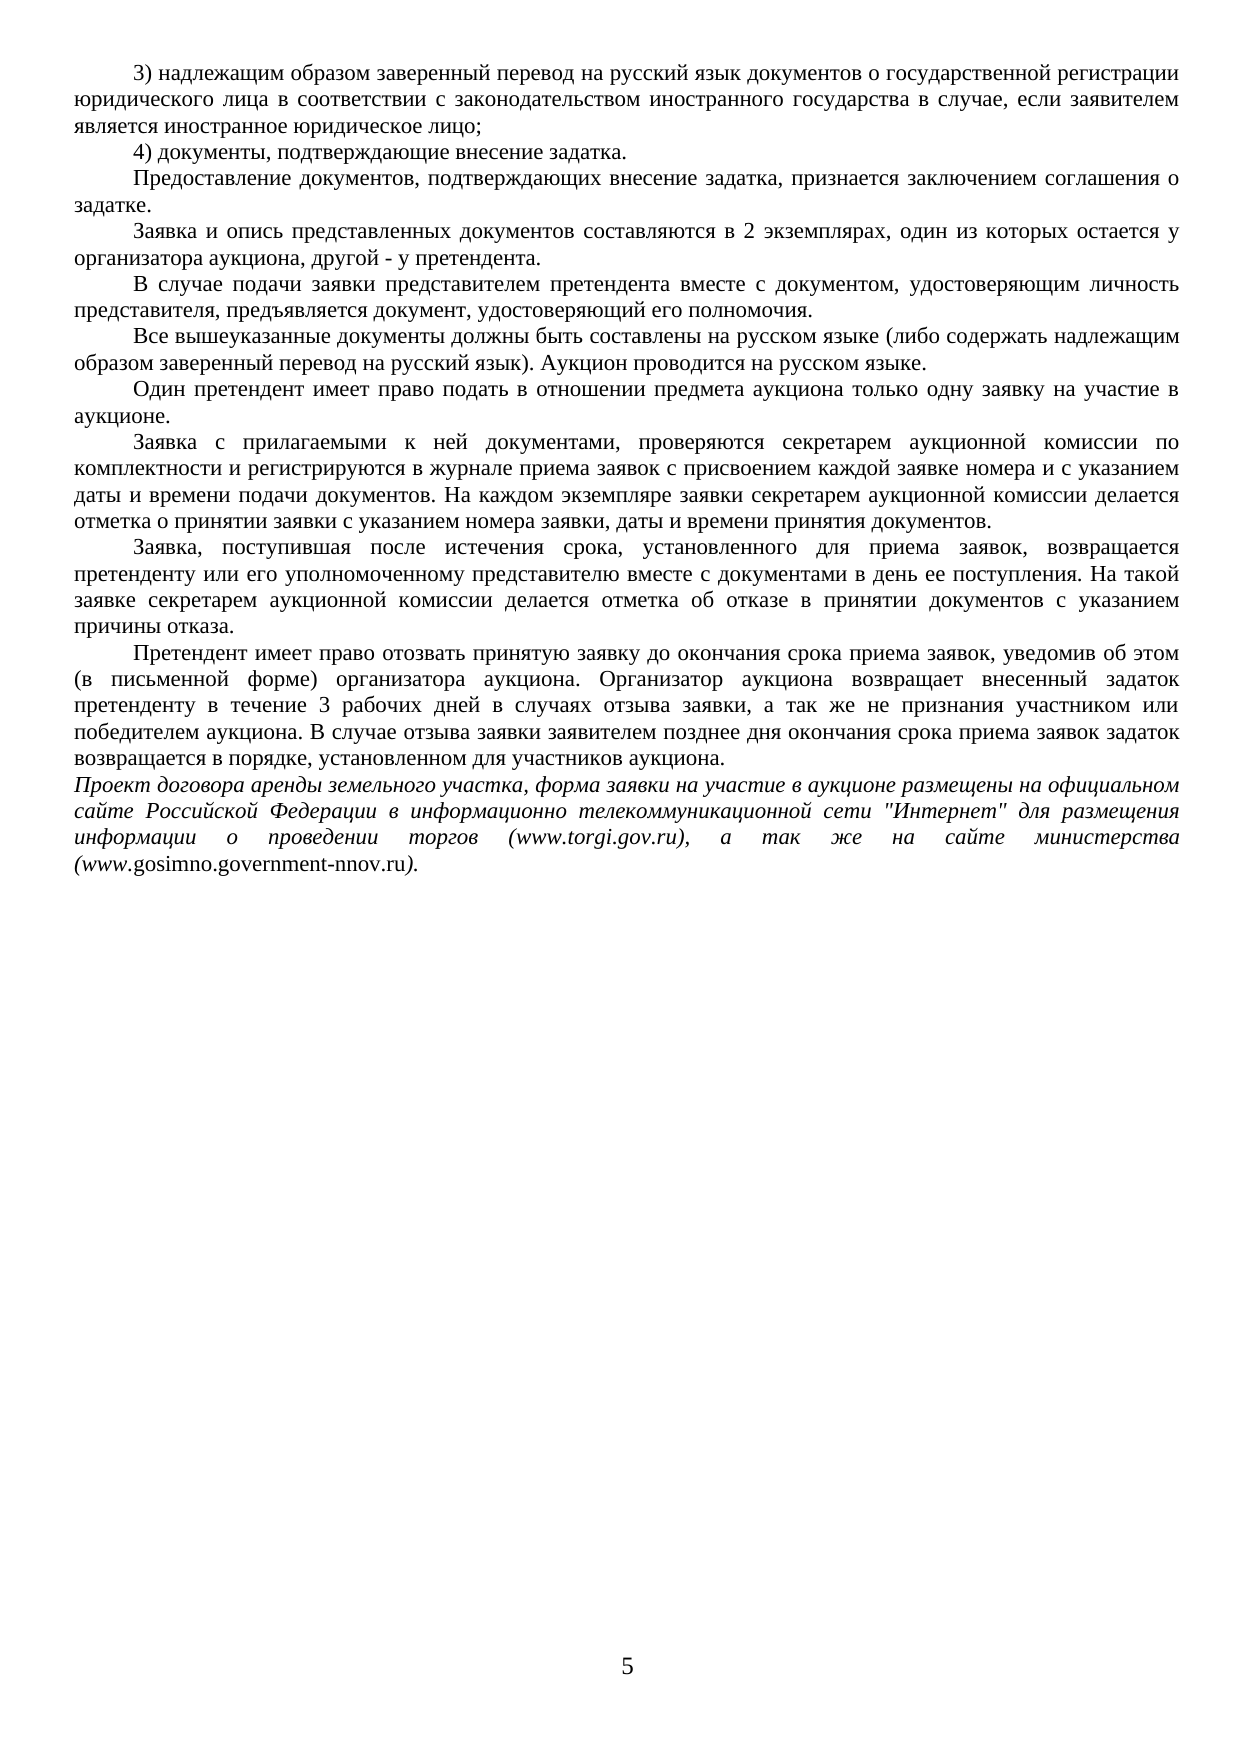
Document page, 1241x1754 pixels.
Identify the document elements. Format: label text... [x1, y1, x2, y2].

text Претендент имеет право отозвать принятую заявку до окончания срока приема заявок, уведомив об этом (в письменной форме) организатора аукциона. Организатор аукциона возвращает внесенный задаток претенденту в течение 3 рабочих дней в случаях отзыва заявки, а так же не признания участником или победителем аукциона. В случае отзыва заявки заявителем позднее дня окончания срока приема заявок задаток возвращается в порядке, установленном для участников аукциона. [74, 639, 1181, 771]
text Один претендент имеет право подать в отношении предмета аукциона только одну заявку на участие в аукционе. [74, 375, 1181, 428]
text Заявка, поступившая после истечения срока, установленного для приема заявок, возвращается претенденту или его уполномоченному представителю вместе с документами в день ее поступления. На такой заявке секретарем аукционной комиссии делается отметка об отказе в принятии документов с указанием причины отказа. [74, 533, 1181, 639]
text Все вышеуказанные документы должны быть составлены на русском языке (либо содержать надлежащим образом заверенный перевод на русский язык). Аукцион проводится на русском языке. [74, 323, 1181, 375]
text Заявка и опись представленных документов составляются в 2 экземплярах, один из которых остается у организатора аукциона, другой - у претендента. [74, 217, 1181, 270]
text В случае подачи заявки представителем претендента вместе с документом, удостоверяющим личность представителя, предъявляется документ, удостоверяющий его полномочия. [74, 270, 1181, 323]
text 4) документы, подтверждающие внесение задатка. [74, 138, 1181, 164]
text Заявка с прилагаемыми к ней документами, проверяются секретарем аукционной комиссии по комплектности и регистрируются в журнале приема заявок с присвоением каждой заявке номера и с указанием даты и времени подачи документов. На каждом экземпляре заявки секретарем аукционной комиссии делается отметка о принятии заявки с указанием номера заявки, даты и времени принятия документов. [74, 428, 1181, 533]
text 3) надлежащим образом заверенный перевод на русский язык документов о государственной регистрации юридического лица в соответствии с законодательством иностранного государства в случае, если заявителем является иностранное юридическое лицо; [74, 59, 1181, 138]
text Проект договора аренды земельного участка, форма заявки на участие в аукционе размещены на официальном сайте Российской Федерации в информационно телекоммуникационной сети "Интернет" для размещения информации о проведении торгов (www.torgi.gov.ru), а так же на сайте министерства (www.gosimno.government-nnov.ru). [74, 771, 1181, 876]
text Предоставление документов, подтверждающих внесение задатка, признается заключением соглашения о задатке. [74, 164, 1181, 217]
